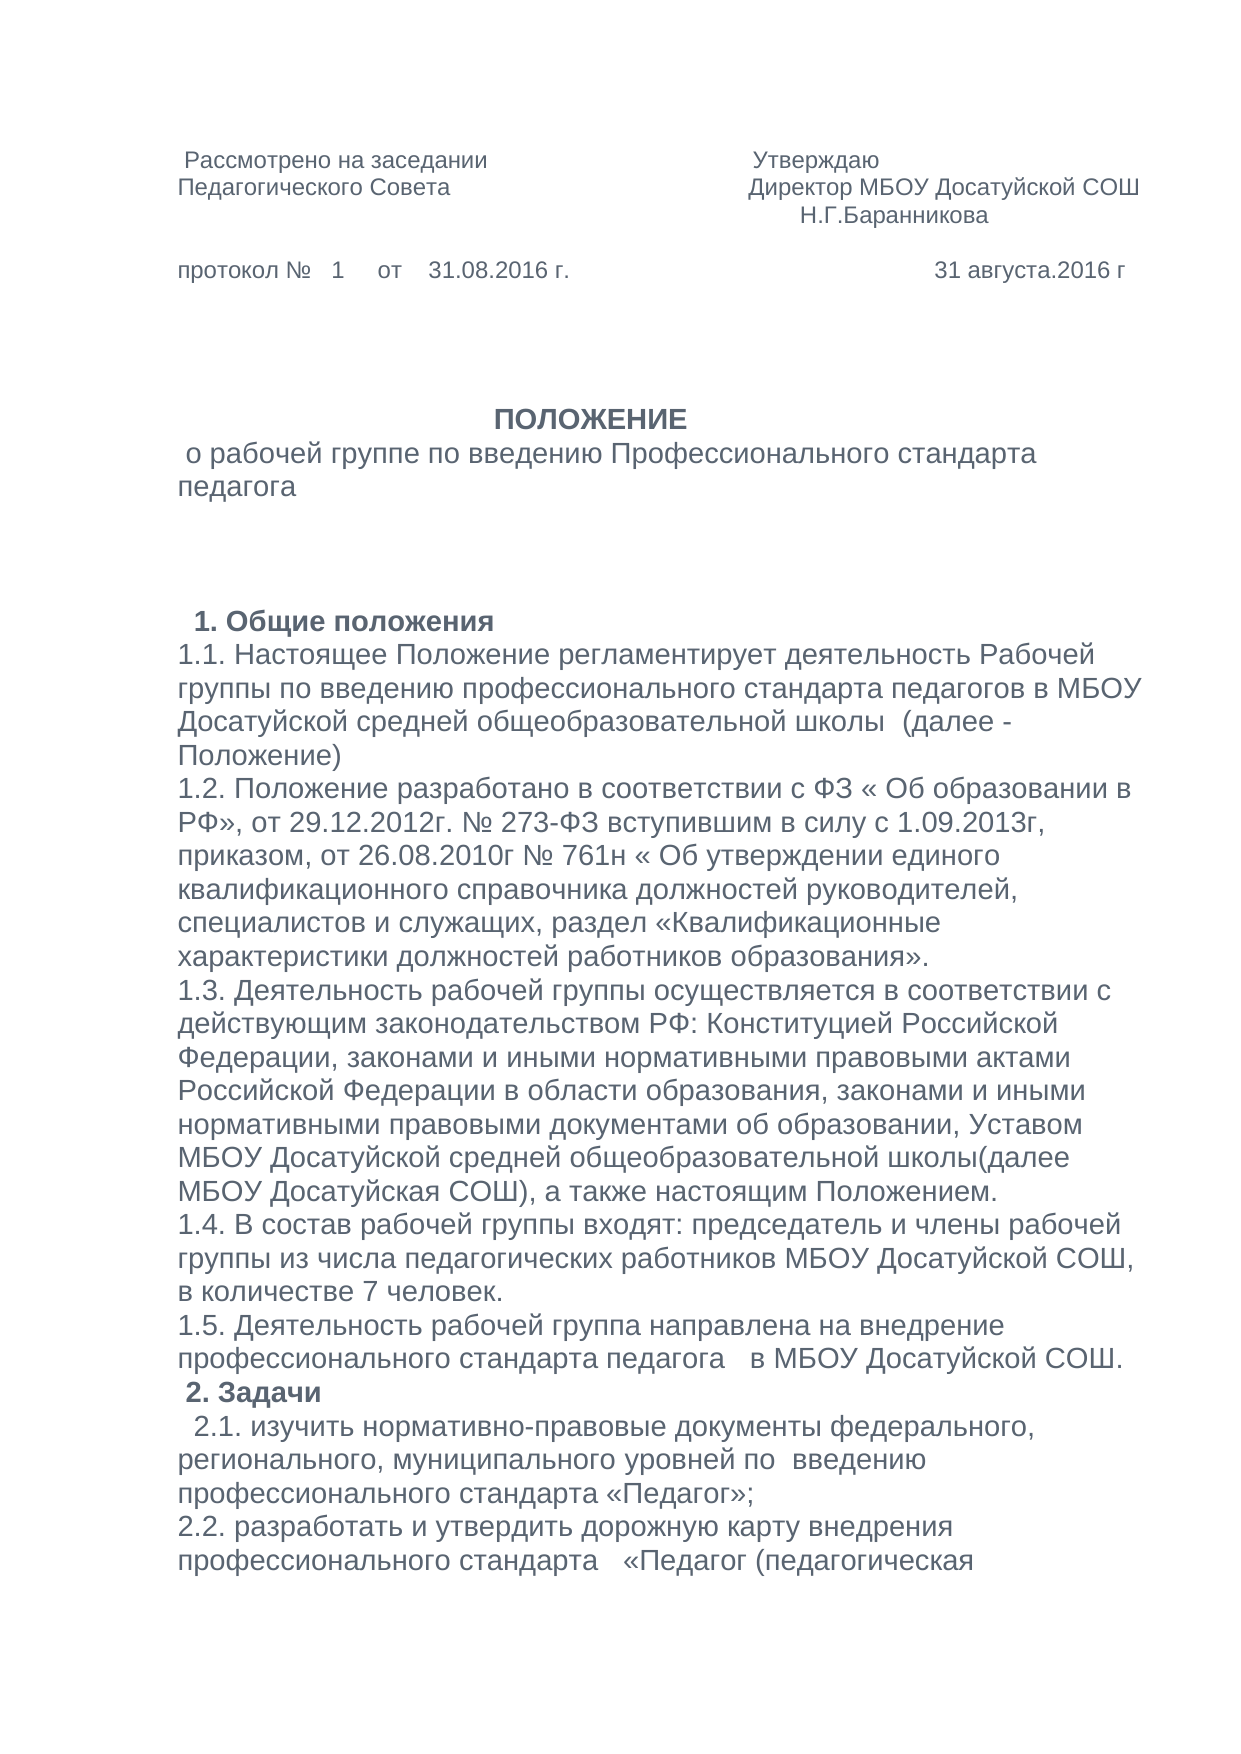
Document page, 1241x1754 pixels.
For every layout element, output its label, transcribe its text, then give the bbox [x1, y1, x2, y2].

text о рабочей группе по введению Профессионального стандарта педагога [177, 436, 1152, 503]
text 1.5. Деятельность рабочей группа направлена на внедрение профессионального стандарта педагога в МБОУ Досатуйской СОШ. [177, 1308, 1152, 1375]
text 1.3. Деятельность рабочей группы осуществляется в соответствии с действующим законодательством РФ: Конституцией Российской Федерации, законами и иными нормативными правовыми актами Российской Федерации в области образования, законами и иными нормативными правовыми документами об образовании, Уставом МБОУ Досатуйской средней общеобразовательной школы(далее МБОУ Досатуйская СОШ), а также настоящим Положением. [177, 973, 1152, 1207]
text протокол № 1 от 31.08.2016 г. 31 августа.2016 г [177, 256, 1152, 284]
text 1.1. Настоящее Положение регламентирует деятельность Рабочей группы по введению профессионального стандарта педагогов в МБОУ Досатуйской средней общеобразовательной школы (далее - Положение) [177, 637, 1152, 771]
text Н.Г.Баранникова [177, 201, 1152, 228]
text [177, 1509, 1152, 1576]
text Рассмотрено на заседании Утверждаю [177, 146, 1152, 173]
text 2.1. изучить нормативно-правовые документы федерального, регионального, муниципального уровней по введению профессионального стандарта «Педагог»; [177, 1409, 1152, 1509]
text 1. Общие положения [177, 604, 1152, 637]
text 1.4. В состав рабочей группы входят: председатель и члены рабочей группы из числа педагогических работников МБОУ Досатуйской СОШ, в количестве 7 человек. [177, 1207, 1152, 1308]
text ПОЛОЖЕНИЕ [177, 402, 1152, 436]
text 2. Задачи [177, 1375, 1152, 1409]
text 1.2. Положение разработано в соответствии с ФЗ « Об образовании в РФ», от 29.12.2012г. № 273-ФЗ вступившим в силу с 1.09.2013г, приказом, от 26.08.2010г № 761н « Об утверждении единого квалификационного справочника должностей руководителей, специалистов и служащих, раздел «Квалификационные характеристики должностей работников образования». [177, 771, 1152, 973]
text Педагогического Совета Директор МБОУ Досатуйской СОШ [177, 173, 1152, 201]
